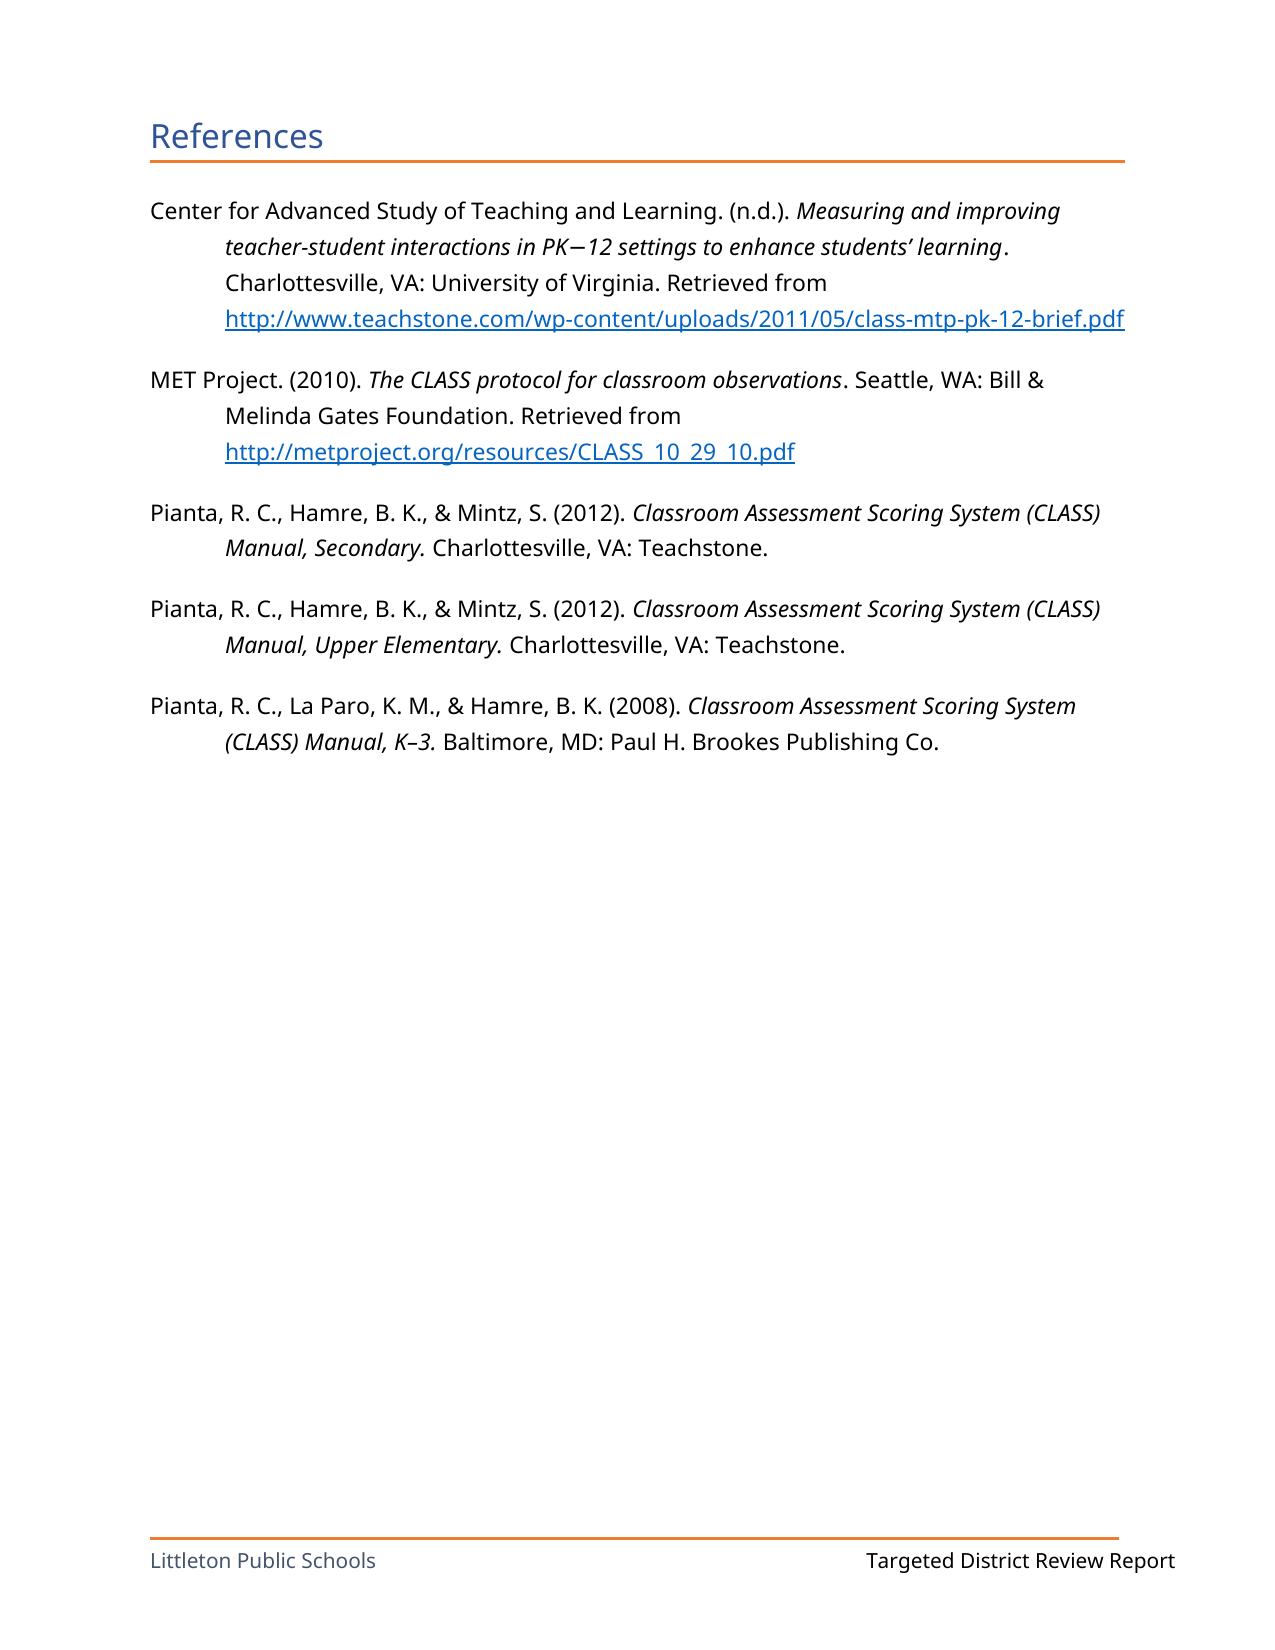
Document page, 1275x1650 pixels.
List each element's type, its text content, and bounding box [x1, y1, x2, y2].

text MET Project. (2010). The CLASS protocol for classroom observations. Seattle, WA: Bill & Melinda Gates Foundation. Retrieved from http://metproject.org/resources/CLASS_10_29_10.pdf [150, 364, 1125, 467]
text Pianta, R. C., La Paro, K. M., & Hamre, B. K. (2008). Classroom Assessment Scoring System (CLASS) Manual, K–3. Baltimore, MD: Paul H. Brookes Publishing Co. [150, 690, 1125, 757]
text Center for Advanced Study of Teaching and Learning. (n.d.). Measuring and improving teacher-student interactions in PK−12 settings to enhance students’ learning. Charlottesville, VA: University of Virginia. Retrieved from http://www.teachstone.com/wp-content/uploads/2011/05/class-mtp-pk-12-brief.pdf [150, 195, 1125, 334]
text Pianta, R. C., Hamre, B. K., & Mintz, S. (2012). Classroom Assessment Scoring System (CLASS) Manual, Secondary. Charlottesville, VA: Teachstone. [150, 496, 1125, 564]
subtitle References [150, 112, 1125, 160]
text Pianta, R. C., Hamre, B. K., & Mintz, S. (2012). Classroom Assessment Scoring System (CLASS) Manual, Upper Elementary. Charlottesville, VA: Teachstone. [150, 593, 1125, 661]
